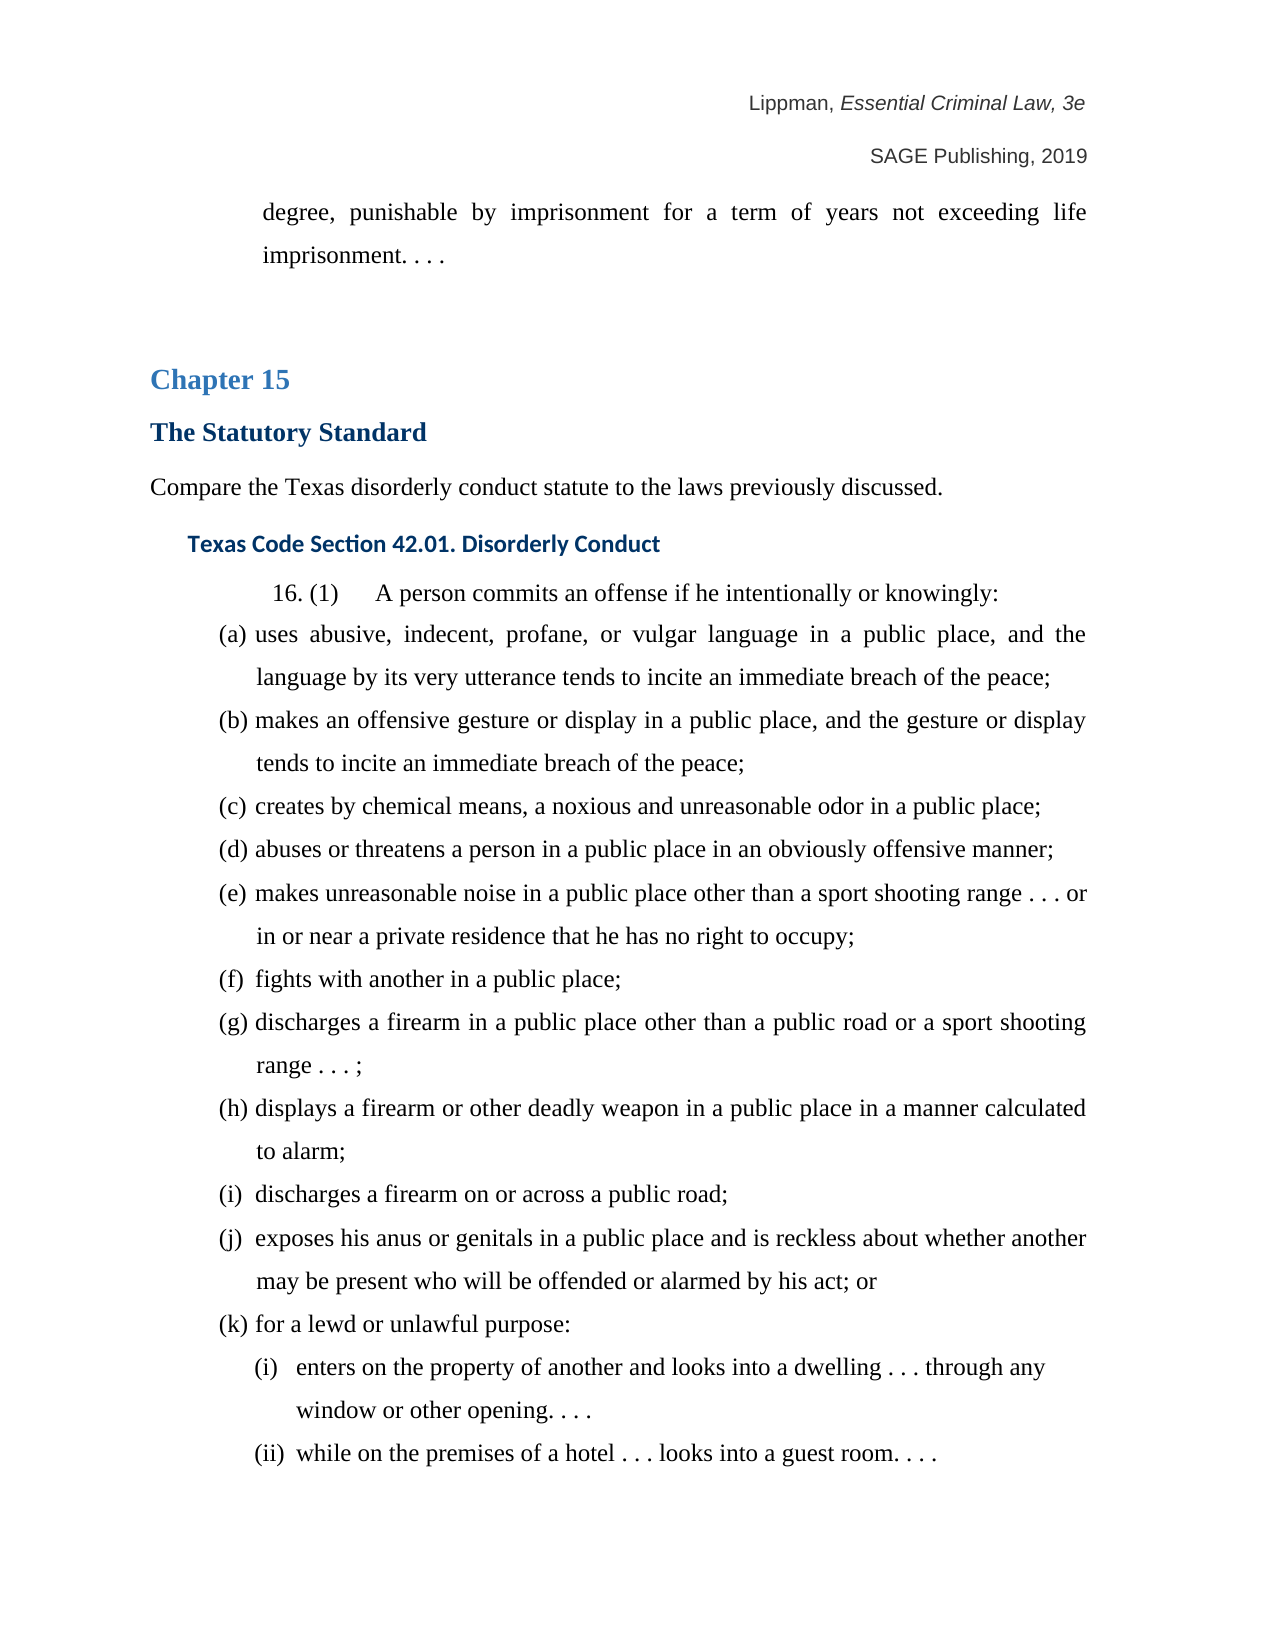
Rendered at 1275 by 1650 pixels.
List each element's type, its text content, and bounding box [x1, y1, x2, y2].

list (f) fights with another in a public place; [219, 964, 1087, 993]
list (1) A person commits an offense if he intentionally or knowingly: [272, 578, 1087, 606]
list (i) discharges a firearm on or across a public road; [219, 1179, 1087, 1208]
list (ii) while on the premises of a hotel . . . looks into a guest room. . . . [254, 1438, 1087, 1467]
list (g) discharges a firearm in a public place other than a public road or a sport shooting range . . . ; [219, 1007, 1087, 1079]
list (i) enters on the property of another and looks into a dwelling . . . through any window or other opening. . . . [254, 1352, 1087, 1424]
subtitle Chapter 15 [150, 362, 1087, 395]
list (c) creates by chemical means, a noxious and unreasonable odor in a public place; [219, 791, 1087, 820]
list (k) for a lewd or unlawful purpose: [219, 1309, 1087, 1338]
list (a) uses abusive, indecent, profane, or vulgar language in a public place, and the language by its very utterance tends to incite an immediate breach of the peace; [219, 619, 1087, 691]
subtitle The Statutory Standard [150, 416, 1087, 447]
list (d) abuses or threatens a person in a public place in an obviously offensive manner; [219, 834, 1087, 863]
subtitle Code Section 42.01. Disorderly Conduct [187, 528, 1087, 558]
list (b) makes an offensive gesture or display in a public place, and the gesture or display tends to incite an immediate breach of the peace; [219, 705, 1087, 777]
text Compare the disorderly conduct statute to the laws previously discussed. [150, 472, 1087, 501]
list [262, 197, 1087, 269]
list (e) makes unreasonable noise in a public place other than a sport shooting range . . . or in or near a private residence that he has no right to occupy; [219, 878, 1087, 949]
list (h) displays a firearm or other deadly weapon in a public place in a manner calculated to alarm; [219, 1093, 1087, 1165]
list (j) exposes his anus or genitals in a public place and is reckless about whether another may be present who will be offended or alarmed by his act; or [219, 1223, 1087, 1294]
